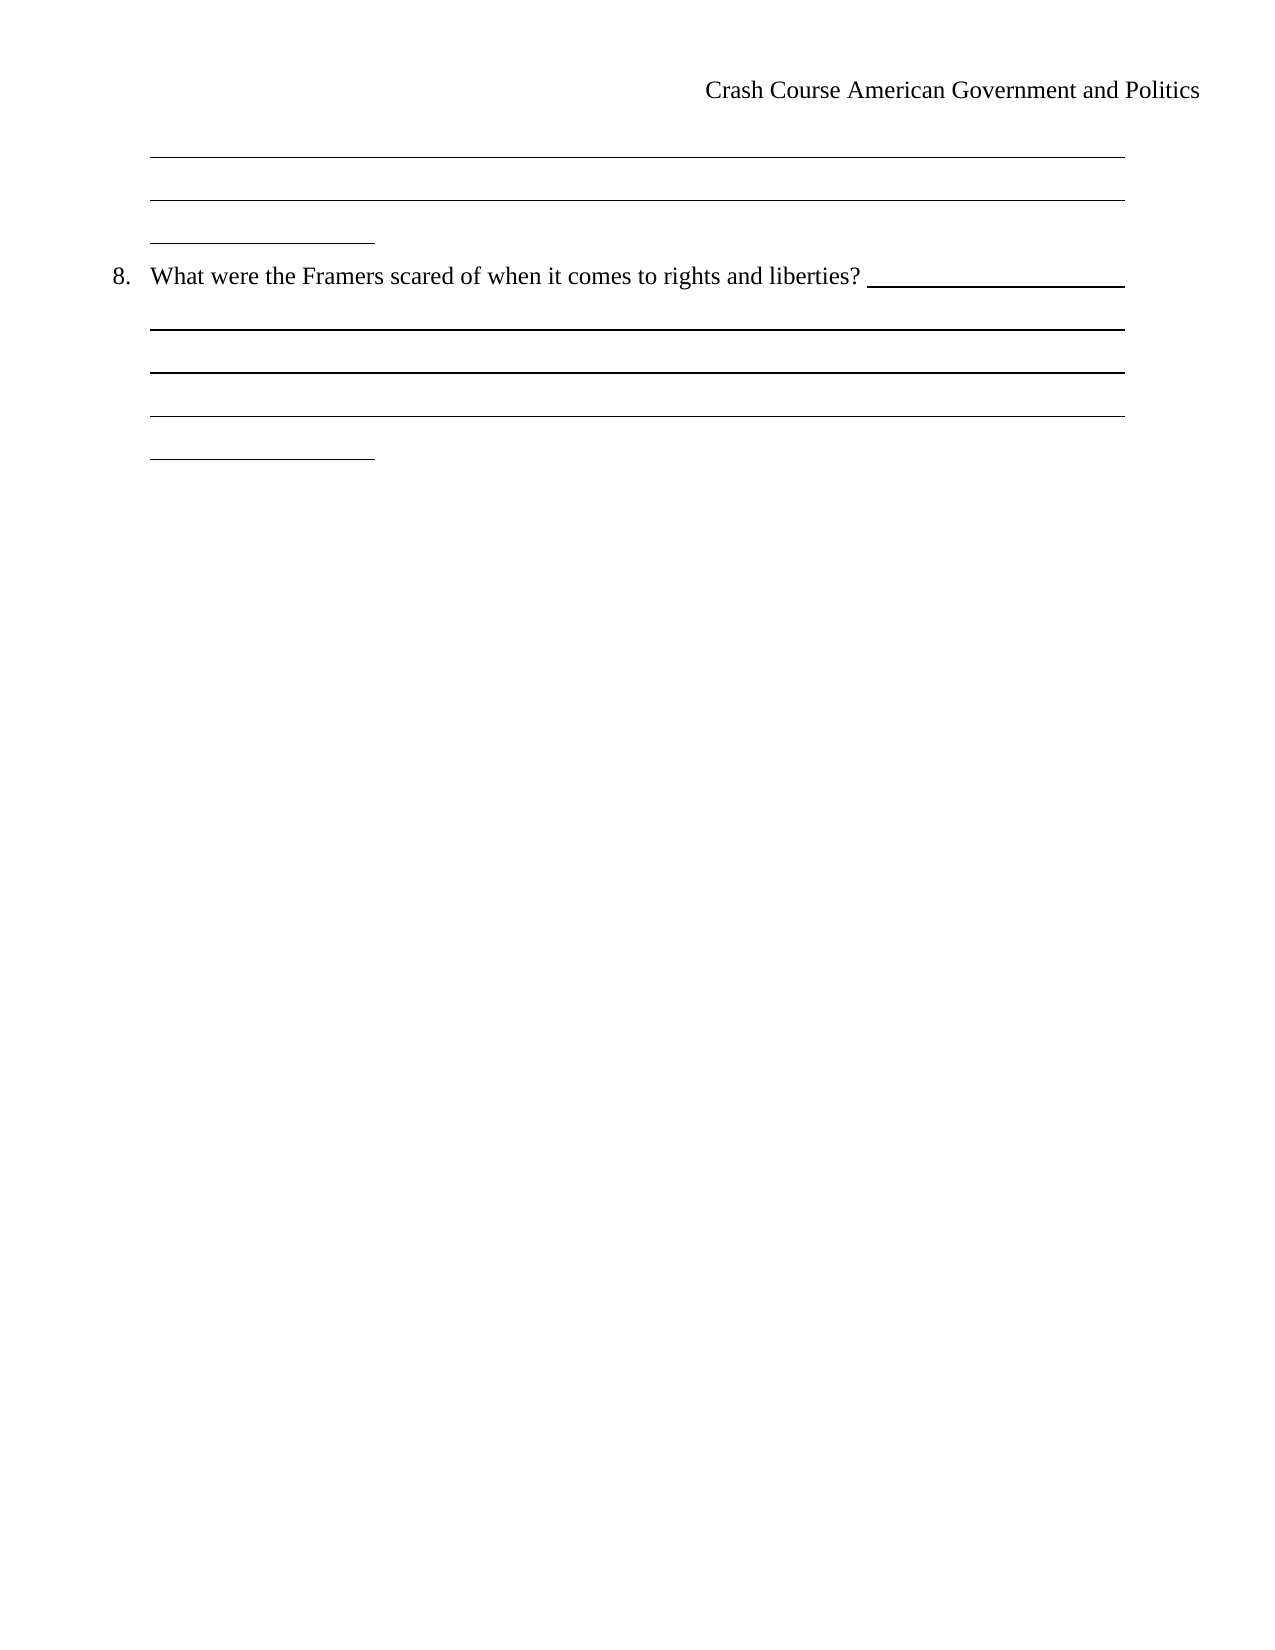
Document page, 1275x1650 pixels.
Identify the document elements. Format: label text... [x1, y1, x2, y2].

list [112, 132, 1200, 247]
list What were the Framers scared of when it comes to rights and liberties? [112, 261, 1200, 462]
